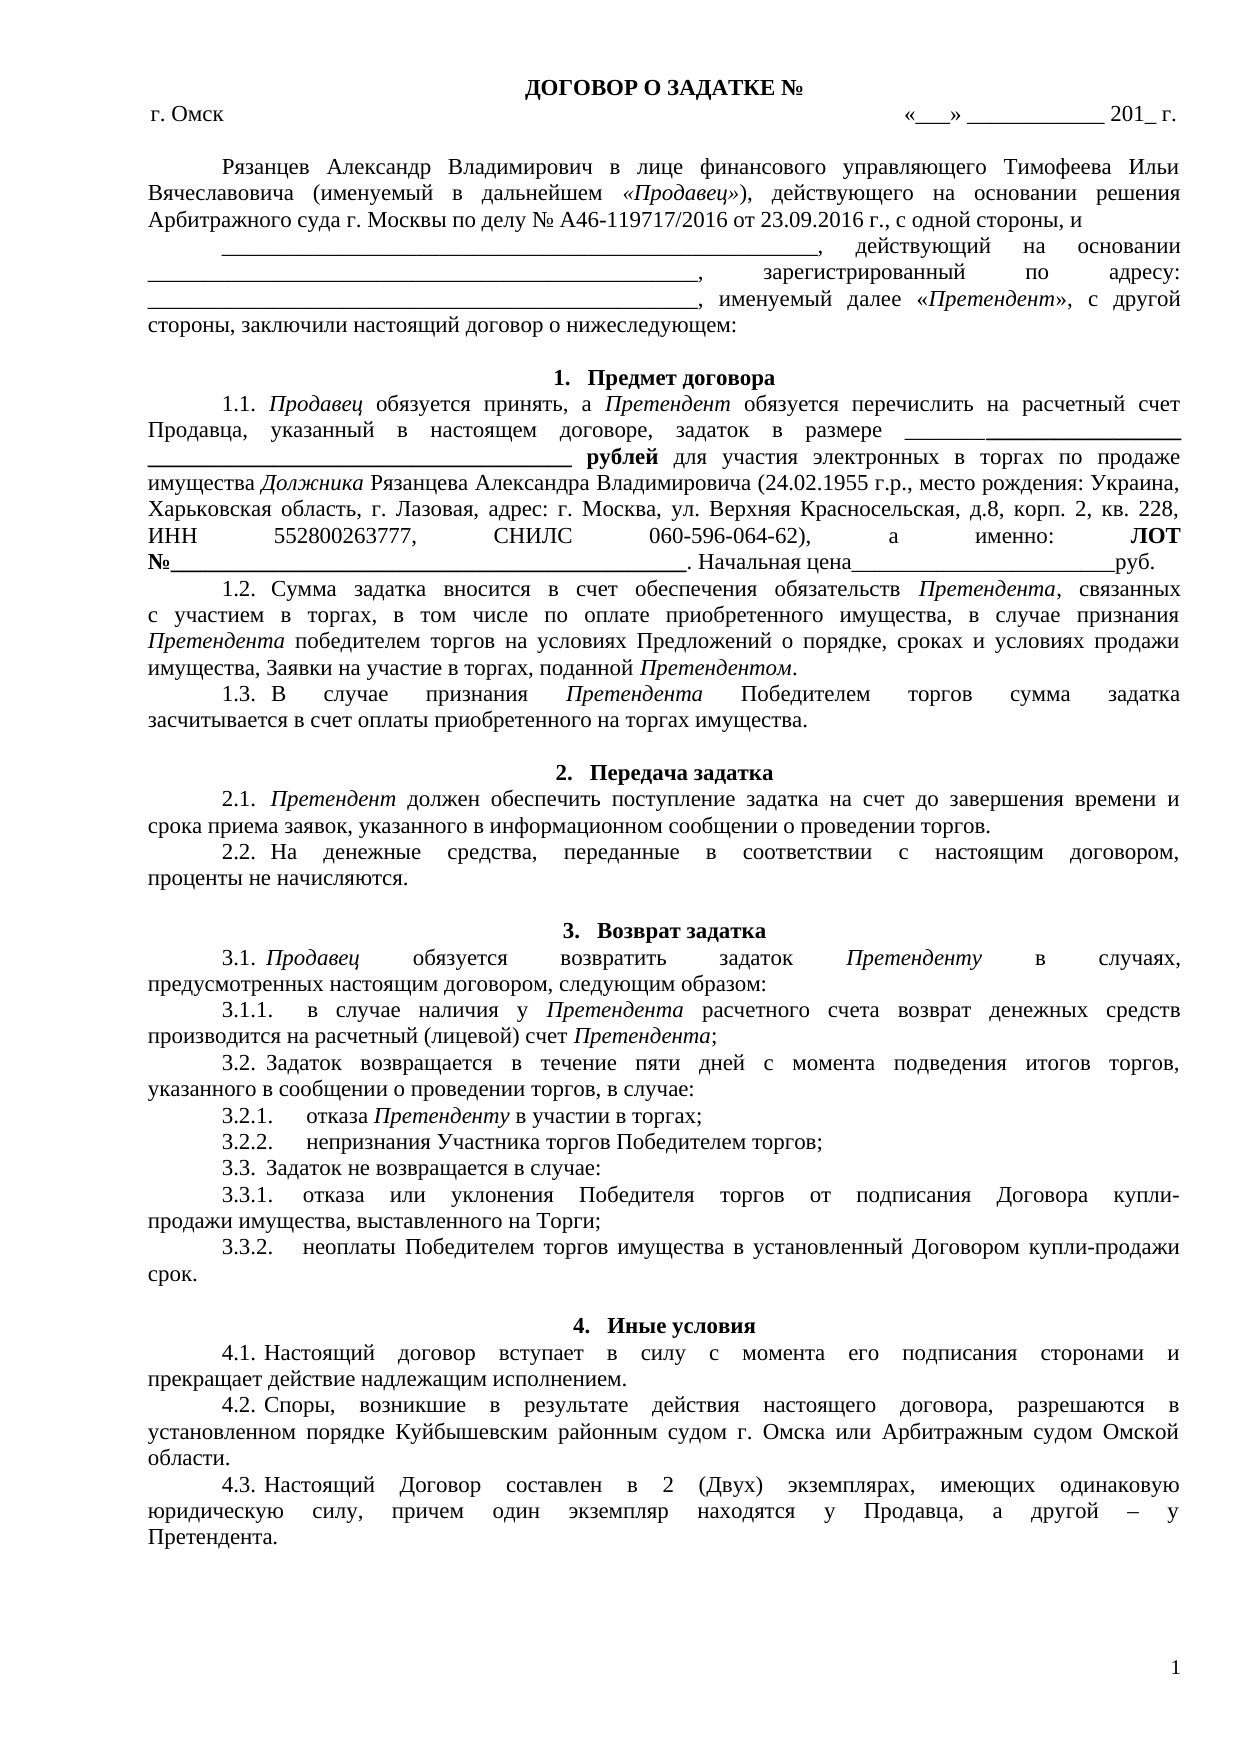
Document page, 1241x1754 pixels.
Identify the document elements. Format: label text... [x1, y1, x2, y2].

list В случае признания Претендента Победителем торгов сумма задатка засчитывается в счет оплаты приобретенного на торгах имущества. [148, 680, 1181, 733]
text Рязанцев Александр Владимирович в лице финансового управляющего Тимофеева Ильи Вячеславовича (именуемый в дальнейшем «Продавец»), действующего на основании решения Арбитражного суда г. Москвы по делу № А46-119717/2016 от 23.09.2016 г., с одной стороны, и [148, 153, 1181, 232]
list в случае наличия у Претендента расчетного счета возврат денежных средств производится на расчетный (лицевой) счет Претендента; [148, 996, 1181, 1049]
list отказа Претенденту в участии в торгах; [148, 1102, 1181, 1128]
text 3.2. Задаток возвращается в течение пяти дней с момента подведения итогов торгов, указанного в сообщении о проведении торгов, в случае: [148, 1049, 1181, 1102]
list Сумма задатка вносится в счет обеспечения обязательств Претендента, связанных с участием в торгах, в том числе по оплате приобретенного имущества, в случае признания Претендента победителем торгов на условиях Предложений о порядке, сроках и условиях продажи имущества, Заявки на участие в торгах, поданной Претендентом. [148, 574, 1181, 680]
text 2. Передача задатка [148, 759, 1181, 785]
list непризнания Участника торгов Победителем торгов; [148, 1128, 1181, 1154]
list На денежные средства, переданные в соответствии с настоящим договором, проценты не начисляются. [148, 838, 1181, 891]
text ____________________________________________________, действующий на основании ________________________________________________, зарегистрированный по адресу: ________________________________________________, именуемый далее «Претендент», с другой стороны, заключили настоящий договор о нижеследующем: [148, 232, 1181, 337]
text 4. Иные условия [148, 1312, 1181, 1339]
list Настоящий договор вступает в силу с момента его подписания сторонами и прекращает действие надлежащим исполнением. [148, 1339, 1181, 1392]
list отказа или уклонения Победителя торгов от подписания Договора купли- продажи имущества, выставленного на Торги; [148, 1181, 1181, 1233]
list Споры, возникшие в результате действия настоящего договора, разрешаются в установленном порядке Куйбышевским районным судом г. Омска или Арбитражным судом Омской области. [148, 1392, 1181, 1471]
list Настоящий Договор составлен в 2 (Двух) экземплярах, имеющих одинаковую юридическую силу, причем один экземпляр находятся у Продавца, а другой – у Претендента. [148, 1471, 1181, 1550]
text г. Омск «___» ____________ 201_ г. [148, 100, 1181, 127]
list Претендент должен обеспечить поступление задатка на счет до завершения времени и срока приема заявок, указанного в информационном сообщении о проведении торгов. [148, 785, 1181, 838]
list неоплаты Победителем торгов имущества в установленный Договором купли-продажи срок. [148, 1233, 1181, 1286]
text 3. Возврат задатка [148, 917, 1181, 943]
text 1.1. Продавец обязуется принять, а Претендент обязуется перечислить на расчетный счет Продавца, указанный в настоящем договоре, задаток в размере ________________________ _____________________________________ рублей для участия электронных в торгах по продаже имущества Должника Рязанцева Александра Владимировича (24.02.1955 г.р., место рождения: Украина, Харьковская область, г. Лазовая, адрес: г. Москва, ул. Верхняя Красносельская, д.8, корп. 2, кв. 228, ИНН 552800263777, СНИЛС 060-596-064-62), а именно: ЛОТ №_____________________________________________. Начальная цена_______________________руб. [148, 390, 1181, 574]
text 3.1. Продавец обязуется возвратить задаток Претенденту в случаях, предусмотренных настоящим договором, следующим образом: [148, 943, 1181, 996]
text ДОГОВОР О ЗАДАТКЕ № [148, 74, 1181, 100]
text 3.3. Задаток не возвращается в случае: [148, 1154, 1181, 1181]
text 1. Предмет договора [148, 364, 1181, 390]
